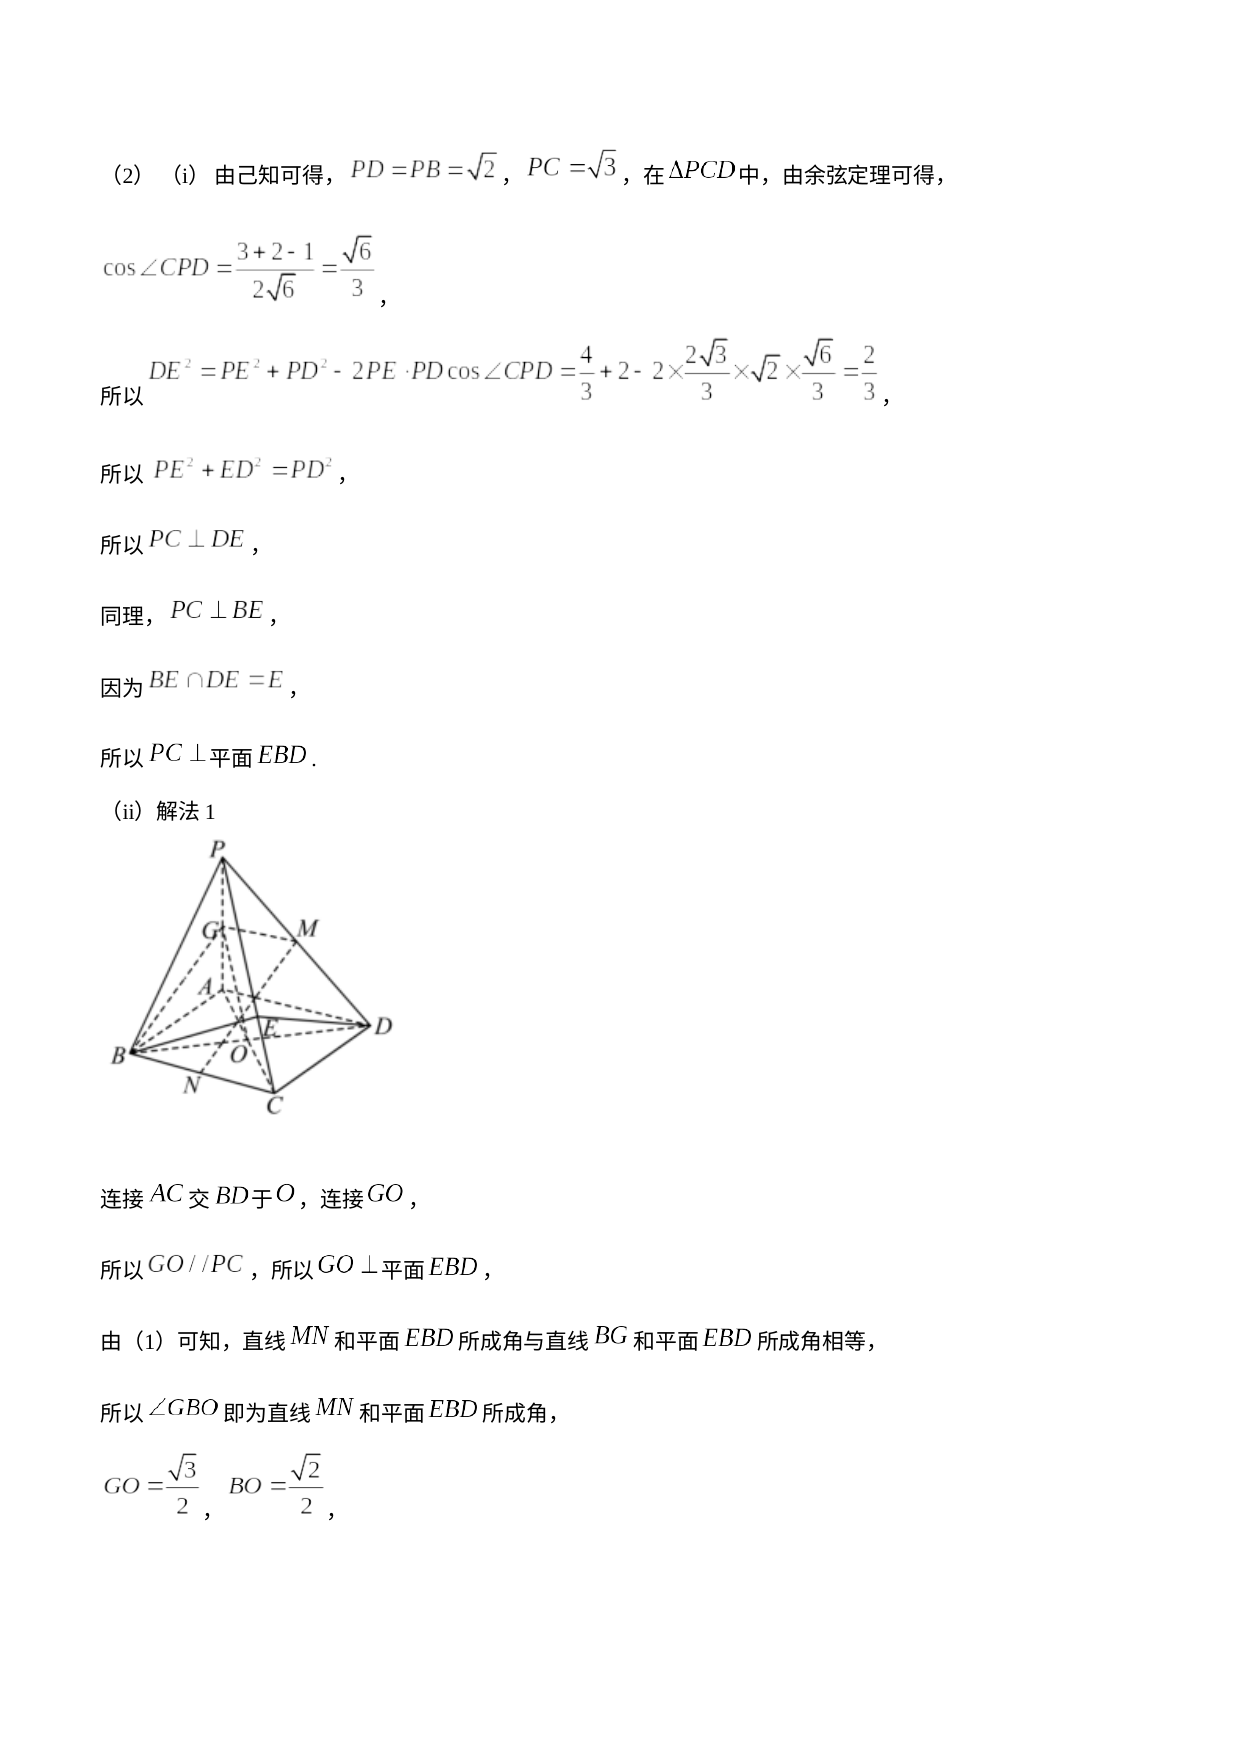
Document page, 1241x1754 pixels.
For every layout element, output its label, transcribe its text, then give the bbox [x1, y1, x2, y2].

text （ii）解法1 [100, 794, 1140, 826]
text 所以， [100, 334, 1140, 431]
text 所以平面. [100, 723, 1140, 788]
text 所以即为直线和平面所成角， [100, 1377, 1140, 1442]
text （2） （i） 由己知可得，，，在中，由余弦定理可得，， [100, 146, 1140, 328]
text 由（1）可知，直线和平面所成角与直线和平面所成角相等， [100, 1306, 1140, 1371]
picture [100, 832, 419, 1127]
text 所以，所以平面， [100, 1234, 1140, 1299]
text ，， [100, 1448, 1140, 1546]
text 所以， [100, 509, 1140, 574]
text 同理，， [100, 580, 1140, 645]
text 连接交于，连接， [100, 1163, 1140, 1228]
text 因为， [100, 651, 1140, 716]
text 所以 ， [100, 438, 1140, 503]
